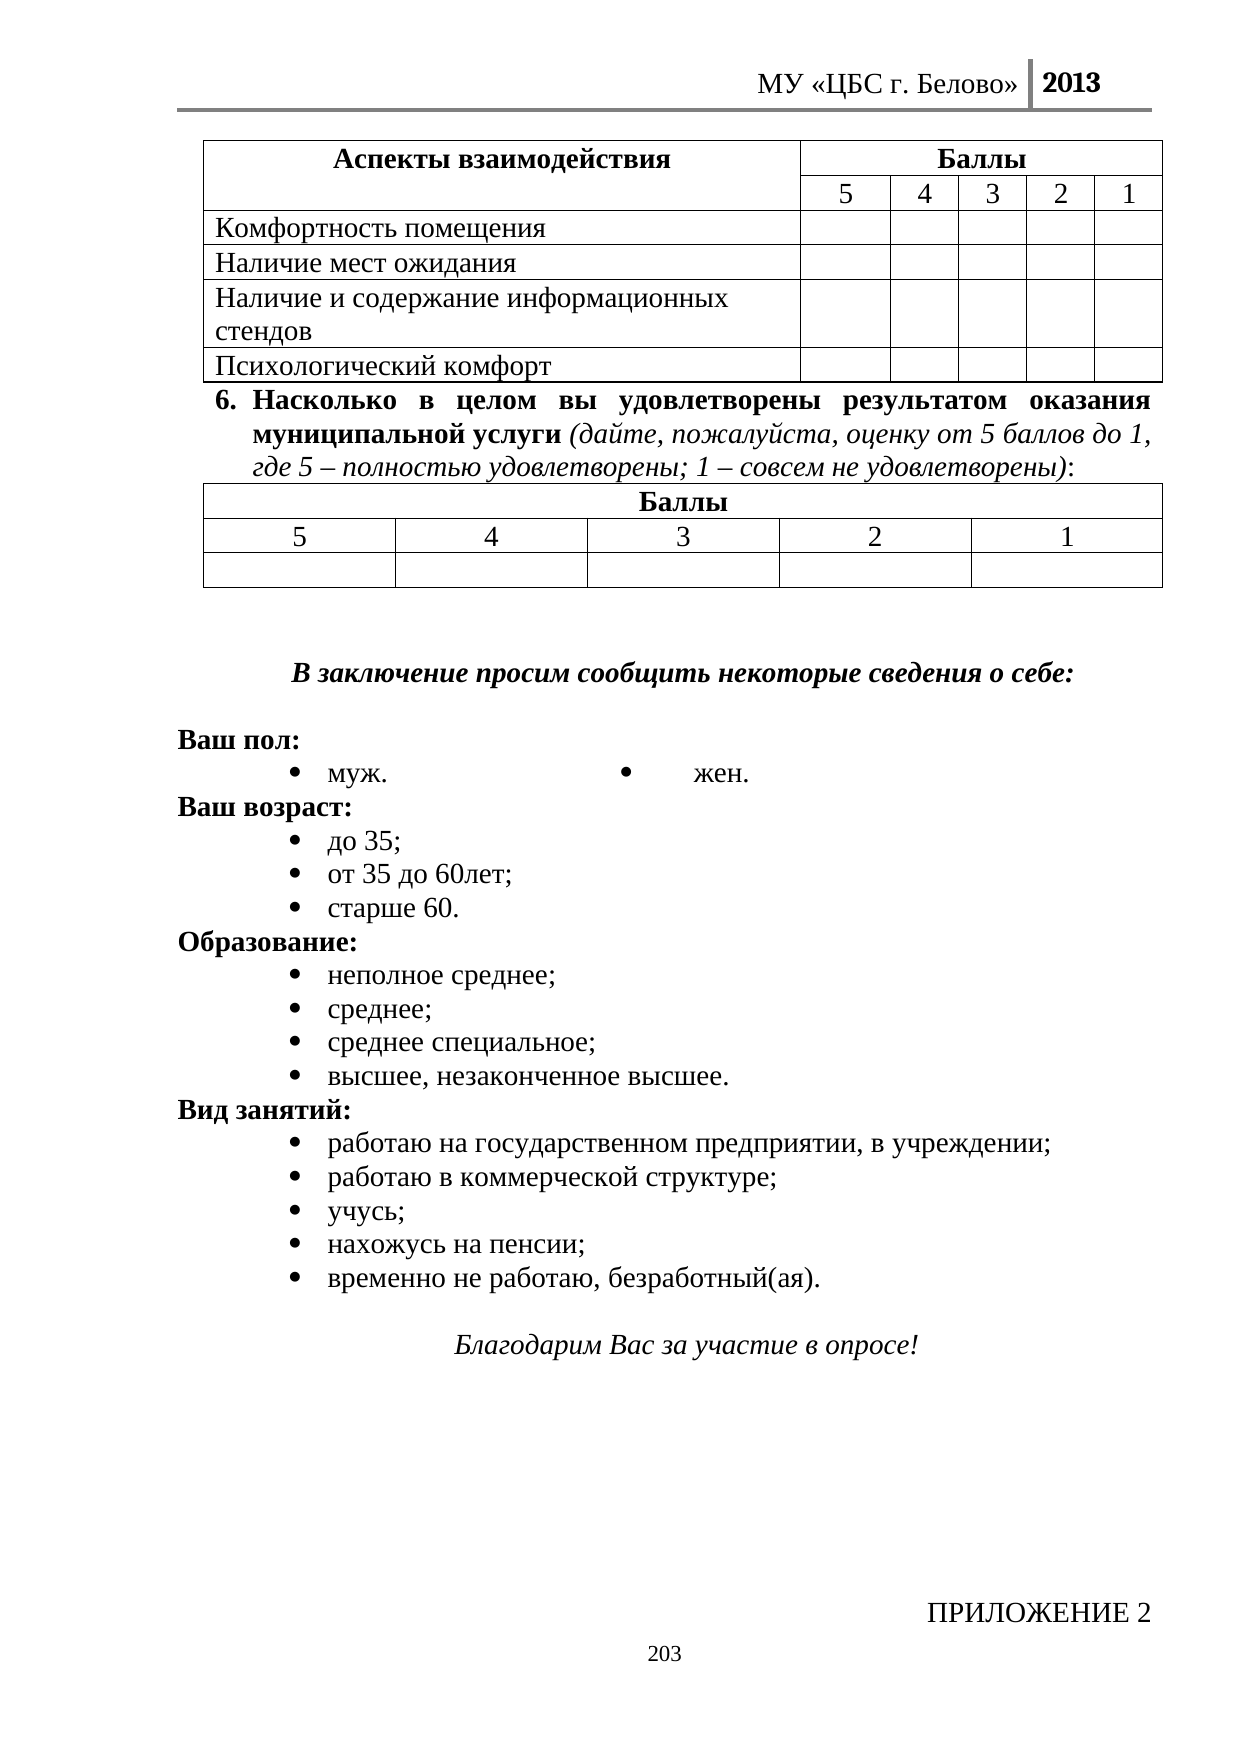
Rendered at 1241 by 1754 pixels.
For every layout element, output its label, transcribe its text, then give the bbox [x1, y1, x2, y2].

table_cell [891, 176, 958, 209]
list старше 60. [290, 890, 1152, 924]
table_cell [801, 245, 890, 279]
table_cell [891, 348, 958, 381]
text В заключение просим сообщить некоторые сведения о себе: [215, 655, 1152, 688]
list неполное среднее; [290, 957, 1152, 991]
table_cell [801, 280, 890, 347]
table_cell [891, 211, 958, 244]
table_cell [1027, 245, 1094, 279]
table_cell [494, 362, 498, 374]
list Насколько в целом вы удовлетворены результатом оказания муниципальной услуги (дайте, пожалуйста, оценку от 5 баллов до 1, где 5 – полностью удовлетворены; 1 – совсем не удовлетворены): [215, 383, 1152, 483]
list от 35 до 60лет; [290, 856, 1152, 890]
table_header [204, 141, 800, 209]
list работаю в коммерческой структуре; [290, 1159, 1152, 1193]
list среднее специальное; [290, 1024, 1152, 1058]
text ПРИЛОЖЕНИЕ 2 [177, 1595, 1152, 1629]
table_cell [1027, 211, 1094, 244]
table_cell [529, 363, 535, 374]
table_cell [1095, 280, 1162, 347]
text Вид занятий: [177, 1092, 1152, 1125]
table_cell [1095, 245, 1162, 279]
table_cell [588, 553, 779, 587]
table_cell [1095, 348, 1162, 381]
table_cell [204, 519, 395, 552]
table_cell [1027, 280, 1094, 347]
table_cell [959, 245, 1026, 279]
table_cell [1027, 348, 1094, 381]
text Образование: [177, 924, 1152, 957]
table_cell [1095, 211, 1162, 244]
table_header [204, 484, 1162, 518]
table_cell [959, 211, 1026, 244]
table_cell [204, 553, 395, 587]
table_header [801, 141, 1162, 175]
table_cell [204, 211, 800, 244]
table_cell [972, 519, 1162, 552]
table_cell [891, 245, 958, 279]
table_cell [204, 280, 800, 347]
text Ваш пол: [177, 722, 1152, 756]
list учусь; [290, 1193, 1152, 1226]
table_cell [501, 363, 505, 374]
text Ваш возраст: [177, 789, 1152, 823]
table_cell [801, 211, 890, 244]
list работаю на государственном предприятии, в учреждении; [290, 1125, 1152, 1159]
list нахожусь на пенсии; [290, 1226, 1152, 1260]
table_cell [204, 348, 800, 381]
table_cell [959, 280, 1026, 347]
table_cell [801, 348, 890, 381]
list высшее, незаконченное высшее. [290, 1058, 1152, 1092]
list среднее; [290, 991, 1152, 1024]
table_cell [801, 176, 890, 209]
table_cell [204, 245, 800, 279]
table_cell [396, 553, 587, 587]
list до 35; [290, 823, 1152, 856]
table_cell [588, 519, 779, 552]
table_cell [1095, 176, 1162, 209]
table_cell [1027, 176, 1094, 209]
list временно не работаю, безработный(ая). [290, 1260, 1152, 1293]
text Благодарим Вас за участие в опросе! [222, 1327, 1152, 1361]
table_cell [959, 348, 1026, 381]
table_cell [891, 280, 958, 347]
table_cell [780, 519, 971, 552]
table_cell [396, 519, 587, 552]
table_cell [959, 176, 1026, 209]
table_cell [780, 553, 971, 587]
list муж. жен. [290, 756, 1152, 789]
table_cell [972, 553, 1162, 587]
